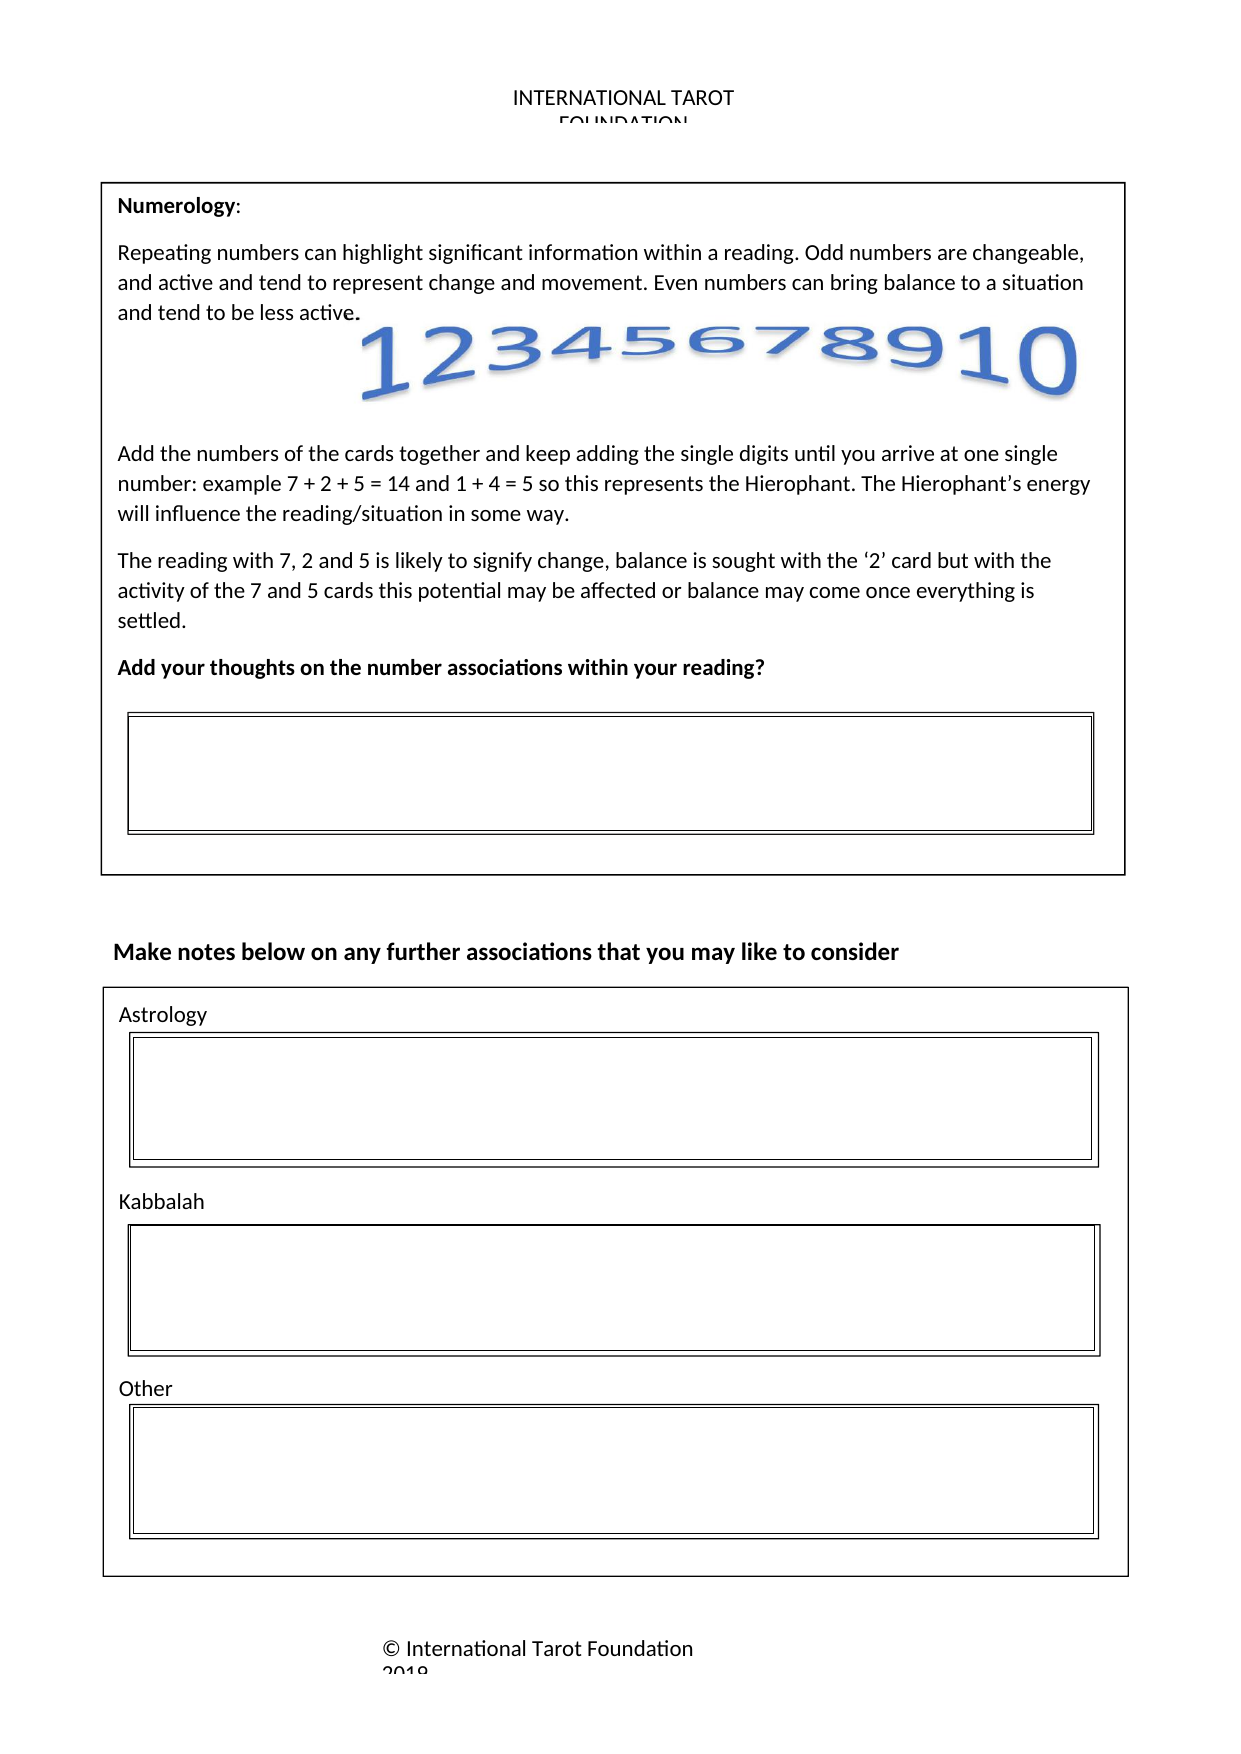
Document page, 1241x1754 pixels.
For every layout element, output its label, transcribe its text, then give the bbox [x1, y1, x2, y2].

text Make notes below on any further associations that you may like to consider [113, 936, 1140, 967]
text Add your thoughts on the number associations within your reading? [117, 653, 1140, 681]
text The reading with 7, 2 and 5 is likely to signify change, balance is sought with the ‘2’ card but with the activity of the 7 and 5 cards this potential may be affected or balance may come once everything is settled. [117, 546, 1055, 634]
text Numerology: [117, 191, 1140, 219]
picture [343, 315, 1094, 415]
text Repeating numbers can highlight significant information within a reading. Odd numbers are changeable, and active and tend to represent change and movement. Even numbers can bring balance to a situation and tend to be less active. [117, 238, 1087, 326]
text Add the numbers of the cards together and keep adding the single digits until you arrive at one single number: example 7 + 2 + 5 = 14 and 1 + 4 = 5 so this represents the Hierophant. The Hierophant’s energy will influence the reading/situation in some way. [117, 439, 1094, 527]
